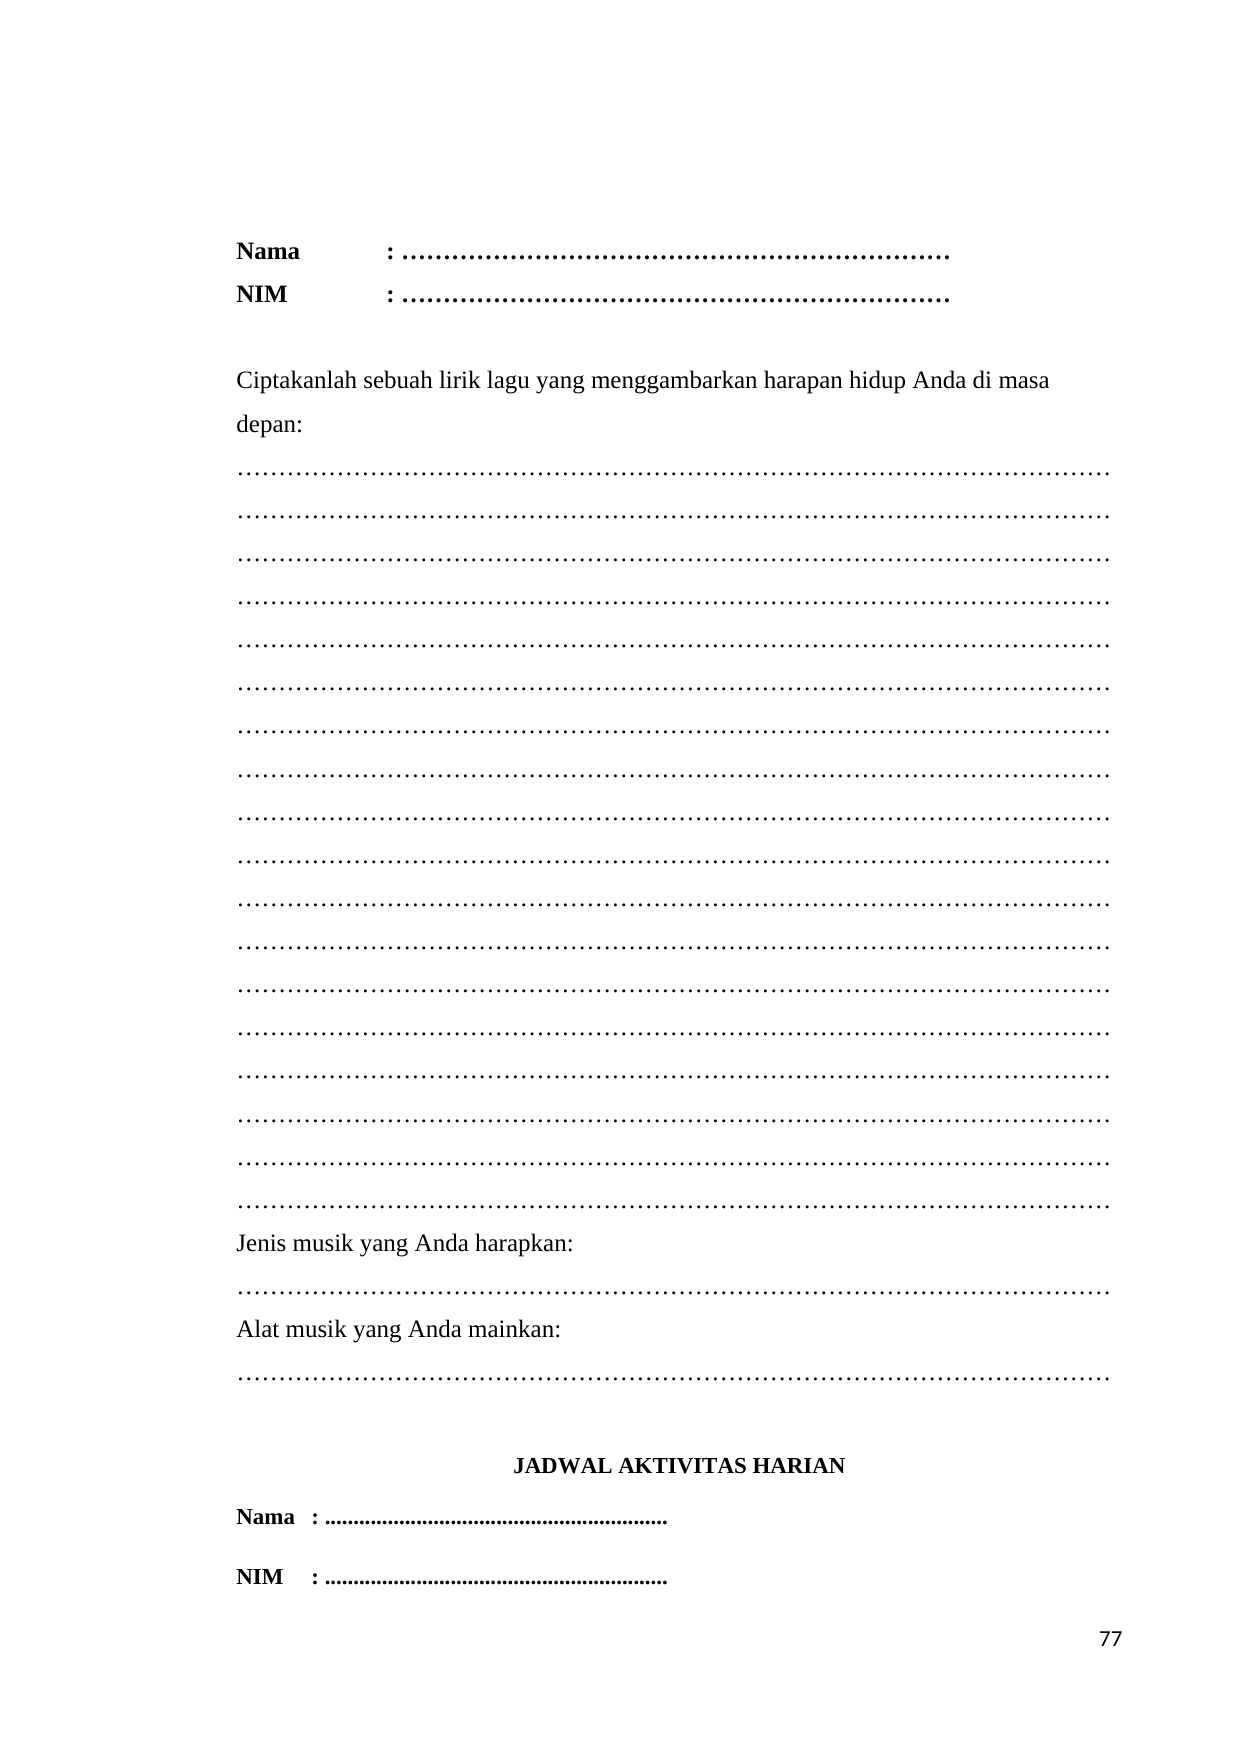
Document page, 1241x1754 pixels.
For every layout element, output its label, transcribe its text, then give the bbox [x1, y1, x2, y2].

text NIM : ............................................................ [236, 1563, 1122, 1589]
text …………………………………………………………………………………………… [236, 1357, 1122, 1386]
text …………………………………………………………………………………………… [236, 1271, 1122, 1300]
text Alat musik yang Anda mainkan: [236, 1314, 1122, 1343]
text Nama : ………………………………………………………… [236, 236, 1122, 265]
text Nama : ............................................................ [236, 1503, 1122, 1529]
text Jenis musik yang Anda harapkan: [236, 1228, 1122, 1257]
text Ciptakanlah sebuah lirik lagu yang menggambarkan harapan hidup Anda di masa depan: [236, 366, 1122, 437]
text ……………………………………………………………………………………………………………………………………………………………………………………………………………………………………………………………………………………………………………………………………………………………………………………………………………………………………………………………………………………………………………………………………………………………………………………………………………………………………………………………………………………………………………………………………………………………………………………………………………………………………………………………………………………………………………………………………………………………………………………………………………………………………………………………………………………………………………………………………………………………………………………………………………………………………………………………………………………………………………………………………………………………………………………………………………………………………………………………………………………………………………………………………………………………………………………………………………………………………………………………………………………………………………………………………………… [236, 452, 1122, 1214]
text NIM : ………………………………………………………… [236, 279, 1122, 308]
text JADWAL AKTIVITAS HARIAN [236, 1452, 1122, 1478]
